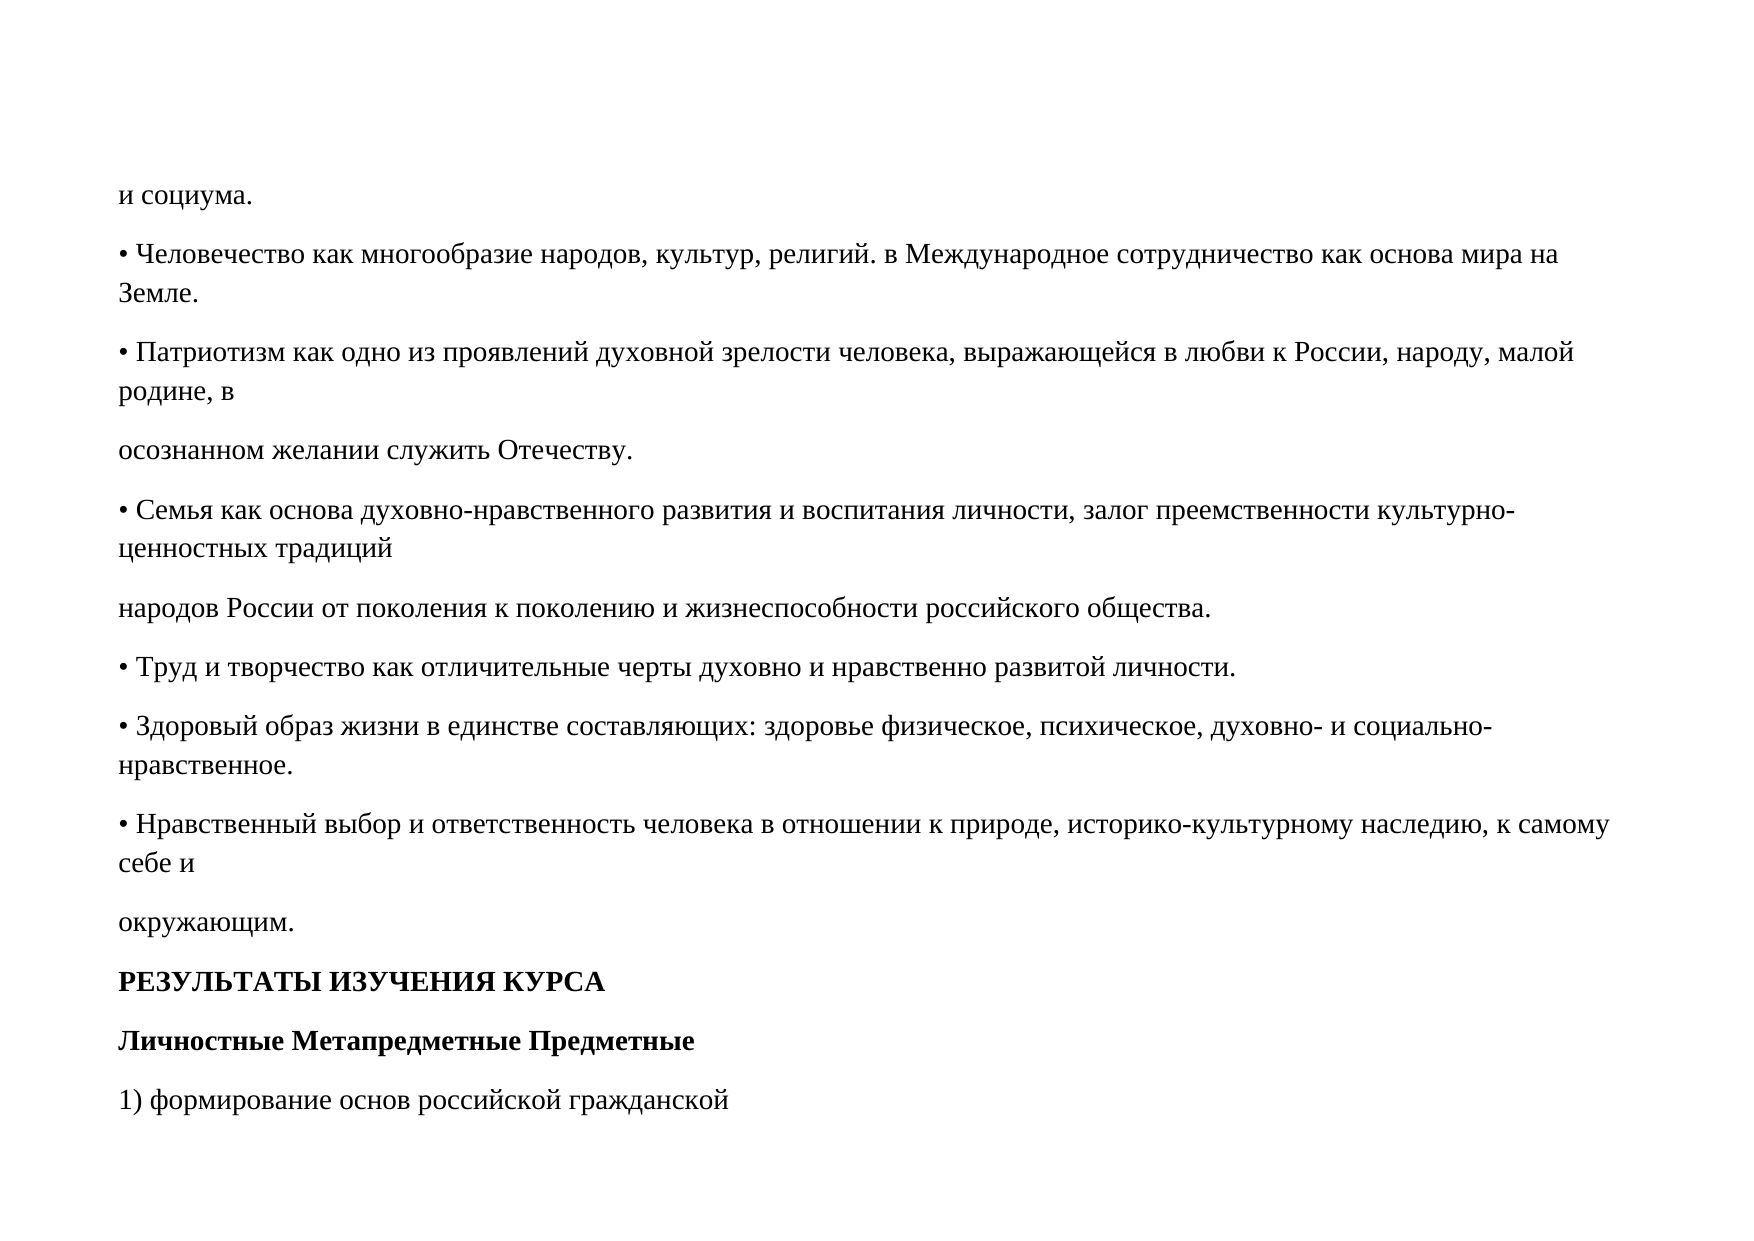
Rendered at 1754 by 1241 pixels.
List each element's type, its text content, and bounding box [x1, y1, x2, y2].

text 1) формирование основ российской гражданской [118, 1082, 1636, 1116]
text окружающим. [118, 904, 1636, 938]
text и социума. [118, 177, 1636, 211]
text Личностные Метапредметные Предметные [118, 1023, 1636, 1057]
text • Труд и творчество как отличительные черты духовно и нравственно развитой личности. [118, 649, 1636, 683]
text • Здоровый образ жизни в единстве составляющих: здоровье физическое, психическое, духовно- и социально-нравственное. [118, 708, 1636, 781]
text • Семья как основа духовно-нравственного развития и воспитания личности, залог преемственности культурно-ценностных традиций [118, 492, 1636, 564]
text • Нравственный выбор и ответственность человека в отношении к природе, историко-культурному наследию, к самому себе и [118, 806, 1636, 878]
text • Патриотизм как одно из проявлений духовной зрелости человека, выражающейся в любви к России, народу, малой родине, в [118, 334, 1636, 407]
text РЕЗУЛЬТАТЫ ИЗУЧЕНИЯ КУРСА [118, 964, 1636, 997]
text • Человечество как многообразие народов, культур, религий. в Международное сотрудничество как основа мира на Земле. [118, 237, 1636, 309]
text осознанном желании служить Отечеству. [118, 432, 1636, 466]
text народов России от поколения к поколению и жизнеспособности российского общества. [118, 590, 1636, 623]
